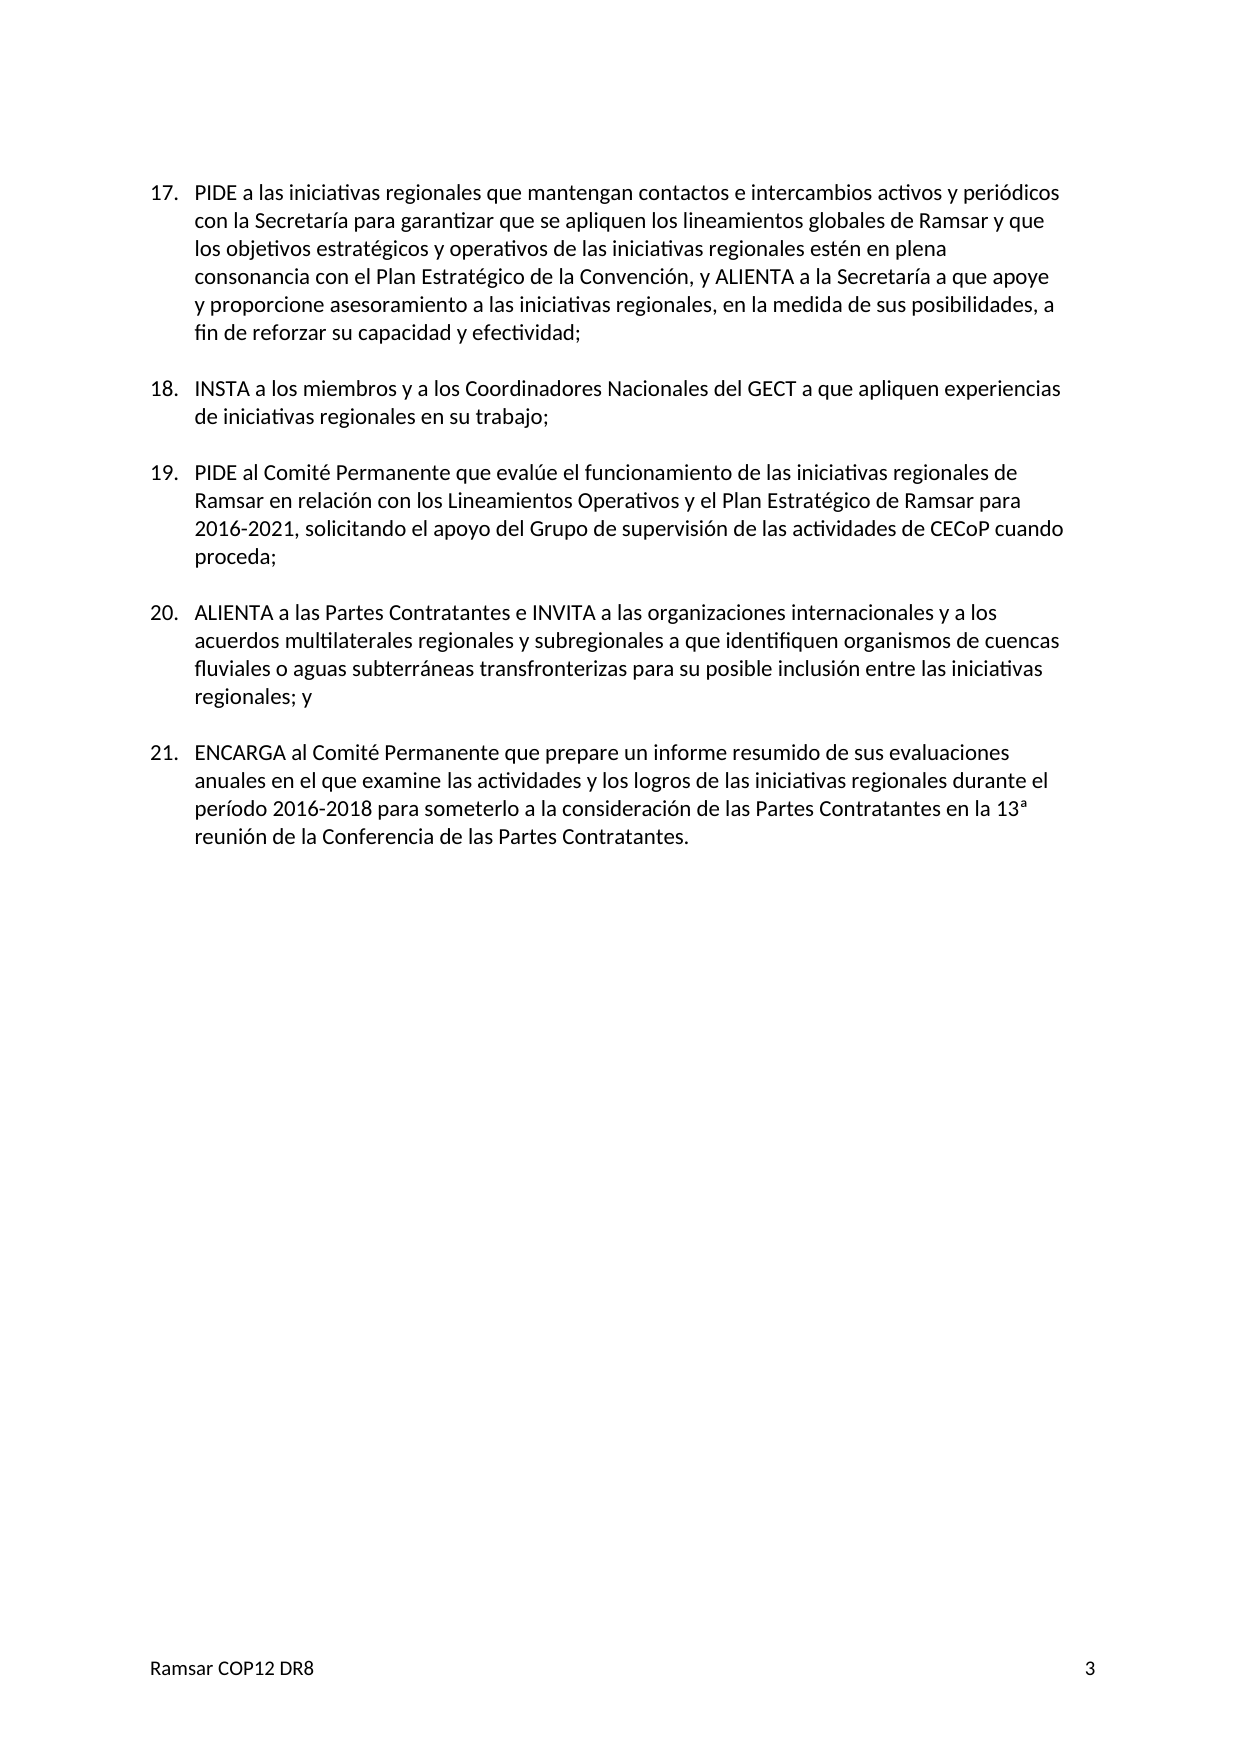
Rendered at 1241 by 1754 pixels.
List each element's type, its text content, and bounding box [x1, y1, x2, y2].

list ENCARGA al Comité Permanente que prepare un informe resumido de sus evaluaciones anuales en el que examine las actividades y los logros de las iniciativas regionales durante el período 2016-2018 para someterlo a la consideración de las Partes Contratantes en la 13ª reunión de la Conferencia de las Partes Contratantes. [150, 738, 1066, 851]
list ALIENTA a las Partes Contratantes e INVITA a las organizaciones internacionales y a los acuerdos multilaterales regionales y subregionales a que identifiquen organismos de cuencas fluviales o aguas subterráneas transfronterizas para su posible inclusión entre las iniciativas regionales; y [150, 598, 1066, 710]
list PIDE al Comité Permanente que evalúe el funcionamiento de las iniciativas regionales de Ramsar en relación con los Lineamientos Operativos y el Plan Estratégico de Ramsar para 2016-2021, solicitando el apoyo del Grupo de supervisión de las actividades de CECoP cuando proceda; [150, 458, 1066, 570]
list PIDE a las iniciativas regionales que mantengan contactos e intercambios activos y periódicos con la Secretaría para garantizar que se apliquen los lineamientos globales de Ramsar y que los objetivos estratégicos y operativos de las iniciativas regionales estén en plena consonancia con el Plan Estratégico de la Convención, y ALIENTA a la Secretaría a que apoye y proporcione asesoramiento a las iniciativas regionales, en la medida de sus posibilidades, a fin de reforzar su capacidad y efectividad; [150, 178, 1066, 346]
list INSTA a los miembros y a los Coordinadores Nacionales del GECT a que apliquen experiencias de iniciativas regionales en su trabajo; [150, 374, 1066, 430]
